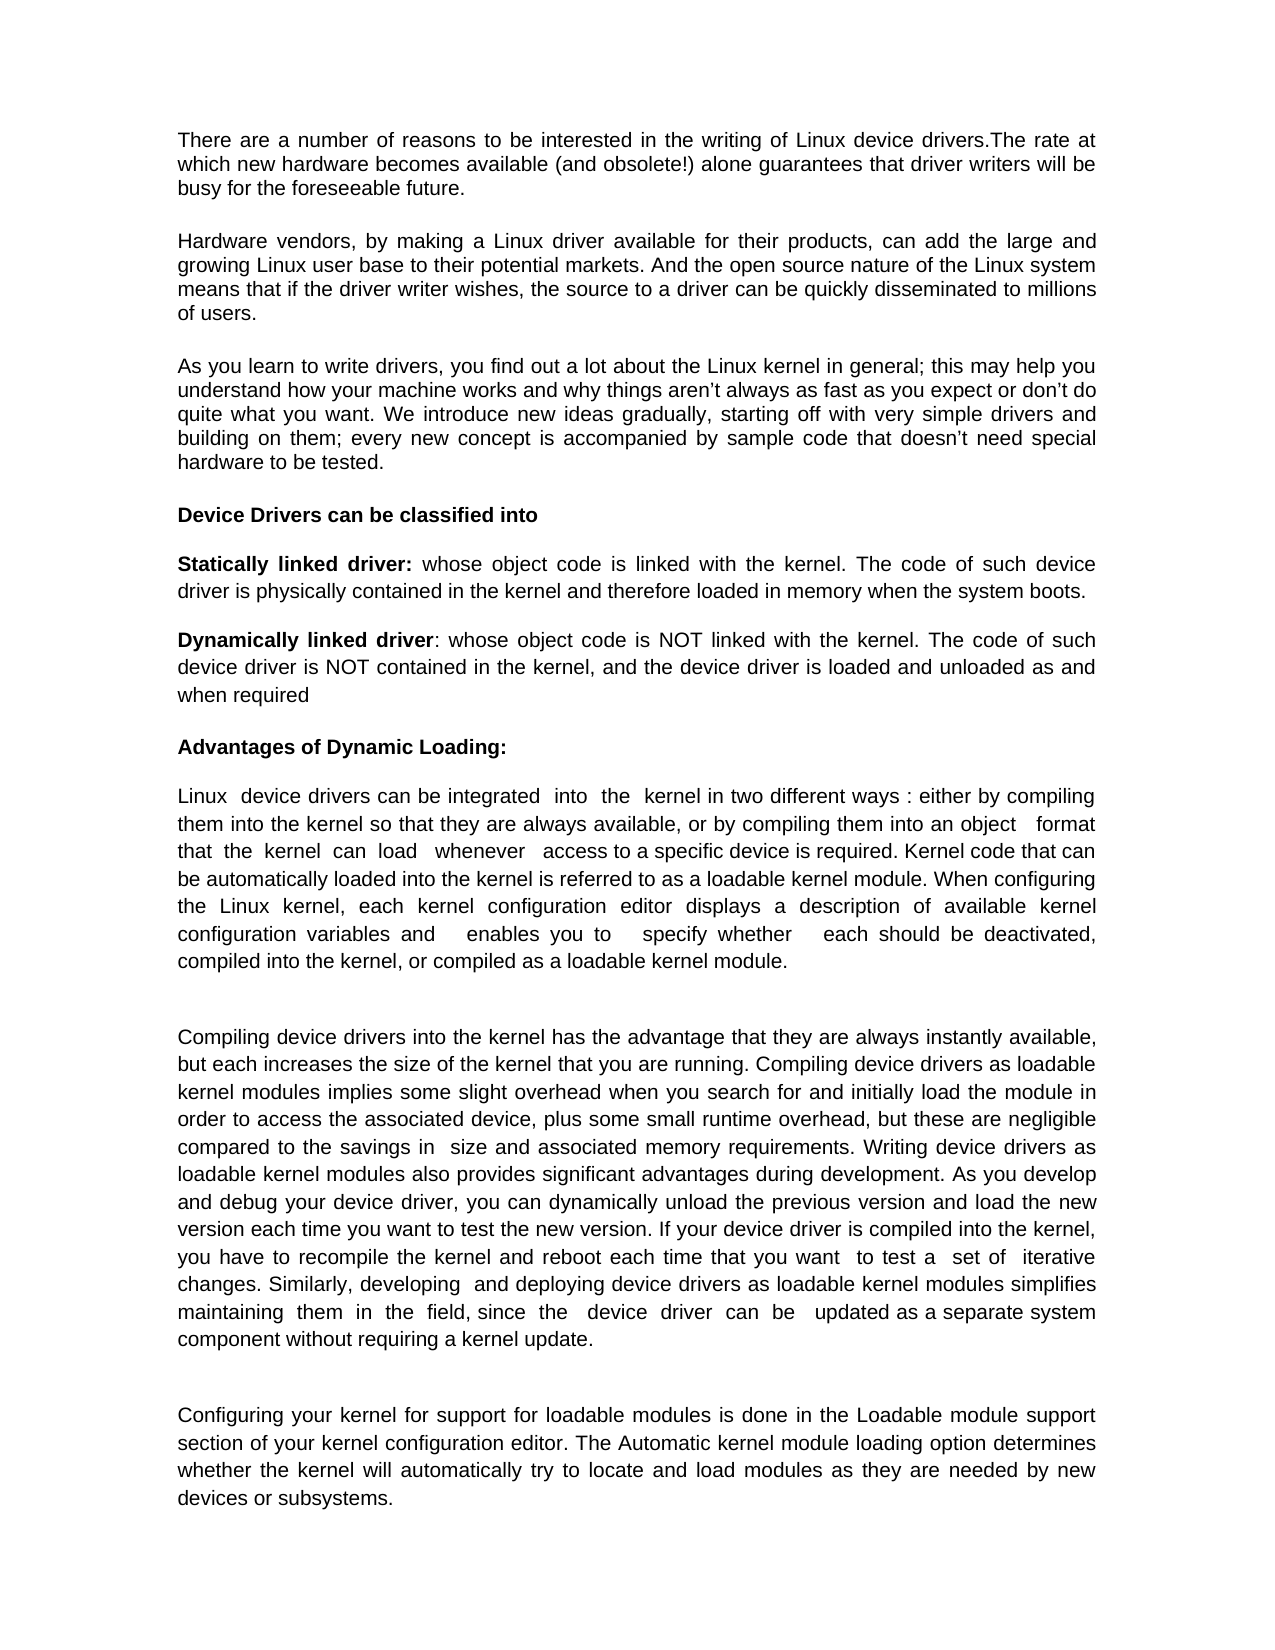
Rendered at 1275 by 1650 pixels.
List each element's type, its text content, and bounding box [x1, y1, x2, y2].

subtitle Device Drivers can be classified into [177, 503, 1098, 527]
text Statically linked driver: whose object code is linked with the kernel. The code of such device driver is physically contained in the kernel and therefore loaded in memory when the system boots. [177, 552, 1098, 603]
subtitle Advantages of Dynamic Loading: [177, 735, 1098, 759]
text Linux device drivers can be integrated into the kernel in two different ways : either by compiling them into the kernel so that they are always available, or by compiling them into an object format that the kernel can load whenever access to a specific device is required. Kernel code that can be automatically loaded into the kernel is referred to as a loadable kernel module. When configuring the Linux kernel, each kernel configuration editor displays a description of available kernel configuration variables and enables you to specify whether each should be deactivated, compiled into the kernel, or compiled as a loadable kernel module. [177, 784, 1098, 973]
text Dynamically linked driver: whose object code is NOT linked with the kernel. The code of such device driver is NOT contained in the kernel, and the device driver is loaded and unloaded as and when required [177, 627, 1098, 706]
text There are a number of reasons to be interested in the writing of Linux device drivers.The rate at which new hardware becomes available (and obsolete!) alone guarantees that driver writers will be busy for the foreseeable future. [177, 128, 1098, 199]
text Compiling device drivers into the kernel has the advantage that they are always instantly available, but each increases the size of the kernel that you are running. Compiling device drivers as loadable kernel modules implies some slight overhead when you search for and initially load the module in order to access the associated device, plus some small runtime overhead, but these are negligible compared to the savings in size and associated memory requirements. Writing device drivers as loadable kernel modules also provides significant advantages during development. As you develop and debug your device driver, you can dynamically unload the previous version and load the new version each time you want to test the new version. If your device driver is compiled into the kernel, you have to recompile the kernel and reboot each time that you want to test a set of iterative changes. Similarly, developing and deploying device drivers as loadable kernel modules simplifies maintaining them in the field, since the device driver can be updated as a separate system component without requiring a kernel update. [177, 997, 1098, 1351]
text Configuring your kernel for support for loadable modules is done in the Loadable module support section of your kernel configuration editor. The Automatic kernel module loading option determines whether the kernel will automatically try to locate and load modules as they are needed by new devices or subsystems. [177, 1376, 1098, 1509]
text As you learn to write drivers, you find out a lot about the Linux kernel in general; this may help you understand how your machine works and why things aren’t always as fast as you expect or don’t do quite what you want. We introduce new ideas gradually, starting off with very simple drivers and building on them; every new concept is accompanied by sample code that doesn’t need special hardware to be tested. [177, 354, 1098, 473]
text Hardware vendors, by making a Linux driver available for their products, can add the large and growing Linux user base to their potential markets. And the open source nature of the Linux system means that if the driver writer wishes, the source to a driver can be quickly disseminated to millions of users. [177, 229, 1098, 324]
